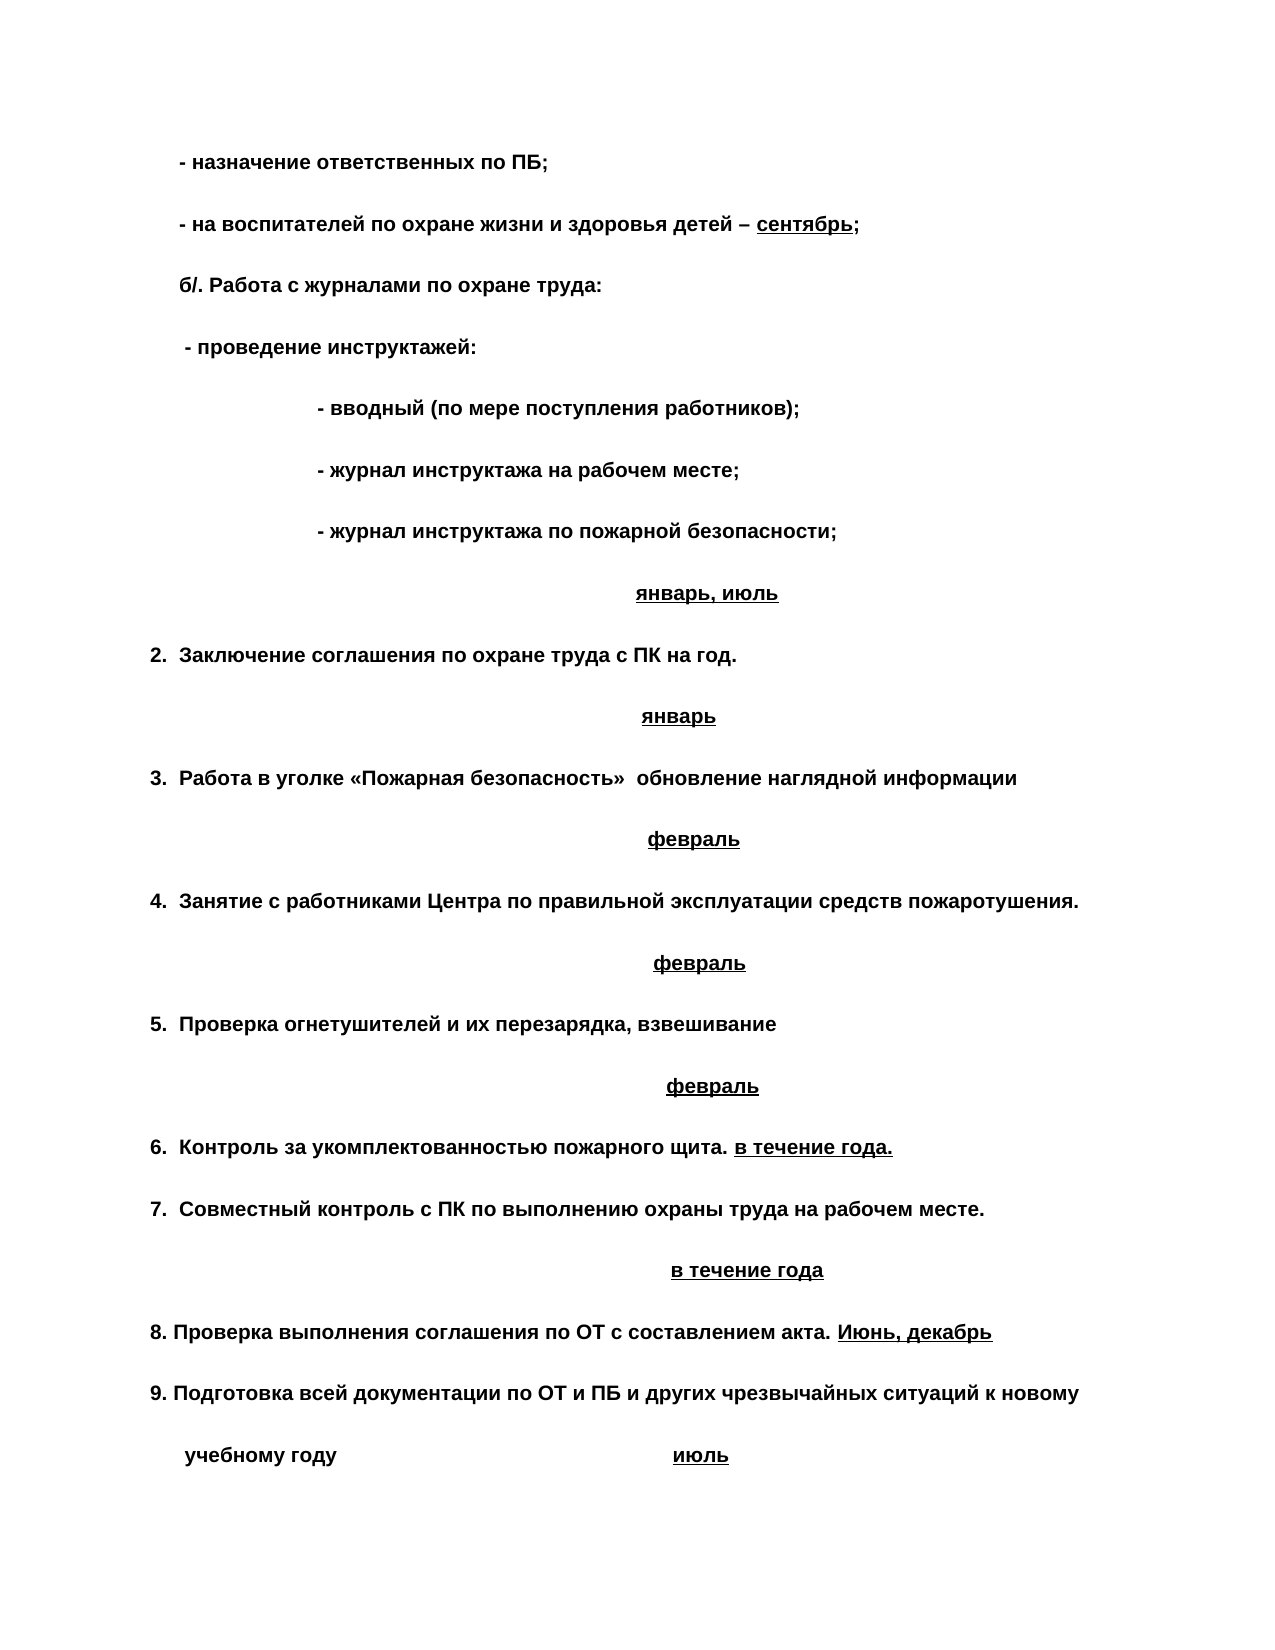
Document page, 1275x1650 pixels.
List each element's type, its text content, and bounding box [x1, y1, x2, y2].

text февраль [150, 950, 1125, 974]
text - назначение ответственных по ПБ; [150, 150, 1125, 174]
text 8. Проверка выполнения соглашения по ОТ с составлением акта. Июнь, декабрь [150, 1320, 1125, 1344]
text 9. Подготовка всей документации по ОТ и ПБ и других чрезвычайных ситуаций к новому [150, 1381, 1125, 1405]
text 4. Занятие с работниками Центра по правильной эксплуатации средств пожаротушения. [150, 889, 1125, 913]
text январь [150, 704, 1125, 728]
text январь, июль [150, 581, 1125, 605]
text 2. Заключение соглашения по охране труда с ПК на год. [150, 642, 1125, 666]
text - вводный (по мере поступления работников); [150, 396, 1125, 420]
text - на воспитателей по охране жизни и здоровья детей – сентябрь; [150, 212, 1125, 236]
text 3. Работа в уголке «Пожарная безопасность» обновление наглядной информации [150, 766, 1125, 789]
text б/. Работа с журналами по охране труда: [150, 273, 1125, 297]
text 6. Контроль за укомплектованностью пожарного щита. в течение года. [150, 1135, 1125, 1159]
text - проведение инструктажей: [150, 335, 1125, 359]
text в течение года [150, 1258, 1125, 1282]
text - журнал инструктажа на рабочем месте; [150, 458, 1125, 482]
text февраль [150, 1073, 1125, 1097]
text 7. Совместный контроль с ПК по выполнению охраны труда на рабочем месте. [150, 1197, 1125, 1221]
text - журнал инструктажа по пожарной безопасности; [150, 519, 1125, 543]
text учебному году июль [150, 1443, 1125, 1467]
text февраль [150, 827, 1125, 851]
text 5. Проверка огнетушителей и их перезарядка, взвешивание [150, 1012, 1125, 1036]
